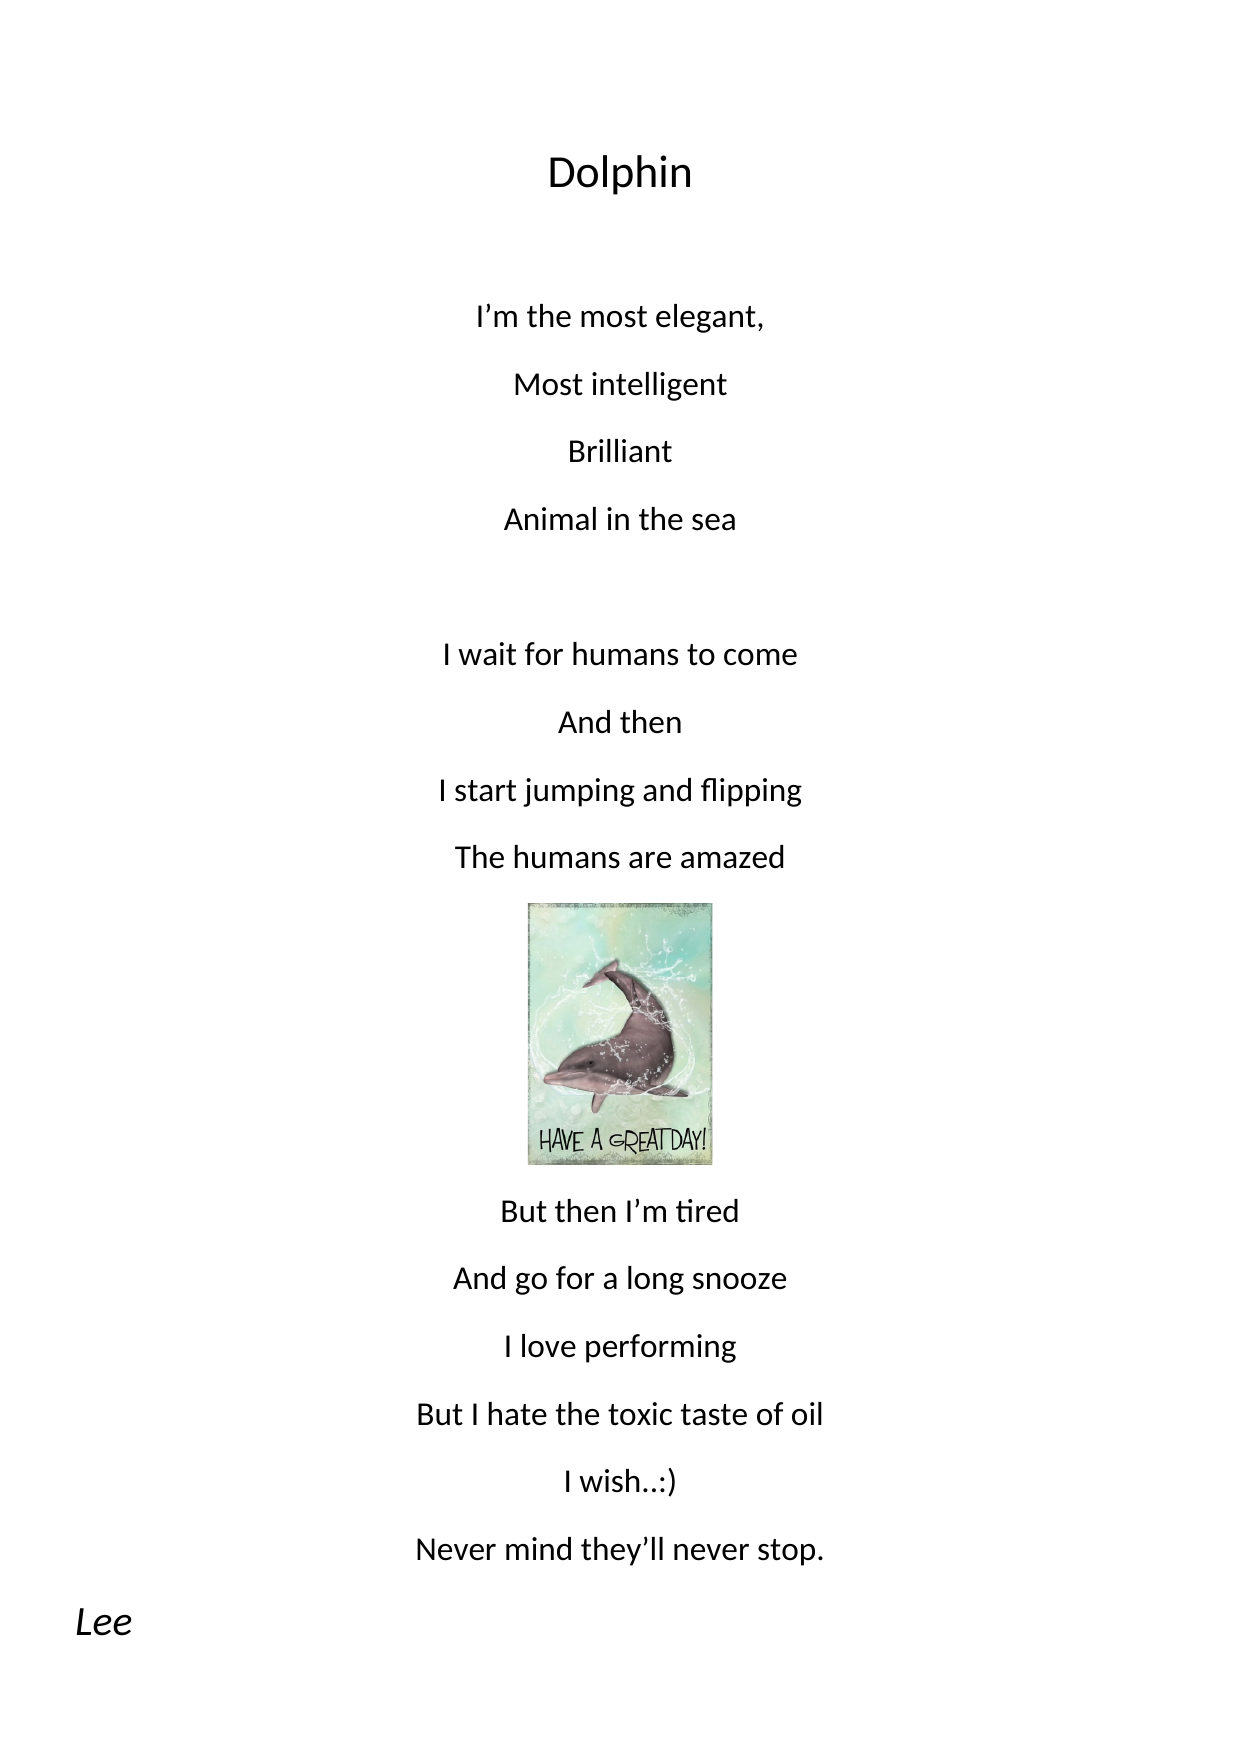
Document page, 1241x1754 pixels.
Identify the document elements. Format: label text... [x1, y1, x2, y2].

text The humans are amazed [75, 836, 1165, 877]
picture [527, 903, 713, 1165]
text And go for a long snooze [75, 1257, 1165, 1298]
text Brilliant [75, 431, 1165, 471]
text Most intelligent [75, 363, 1165, 404]
text But then I’m tired [75, 1190, 1165, 1230]
text I love performing [75, 1325, 1165, 1366]
text But I hate the toxic taste of oil [75, 1392, 1165, 1433]
text Animal in the sea [75, 498, 1165, 539]
text Never mind they’ll never stop. [75, 1528, 1165, 1568]
text I wait for humans to come [75, 633, 1165, 674]
text Lee [75, 1595, 1165, 1646]
text I wish..:) [75, 1460, 1165, 1501]
text I’m the most elegant, [75, 295, 1165, 336]
text And then [75, 701, 1165, 742]
text Dolphin [75, 143, 1165, 198]
text I start jumping and flipping [75, 768, 1165, 809]
